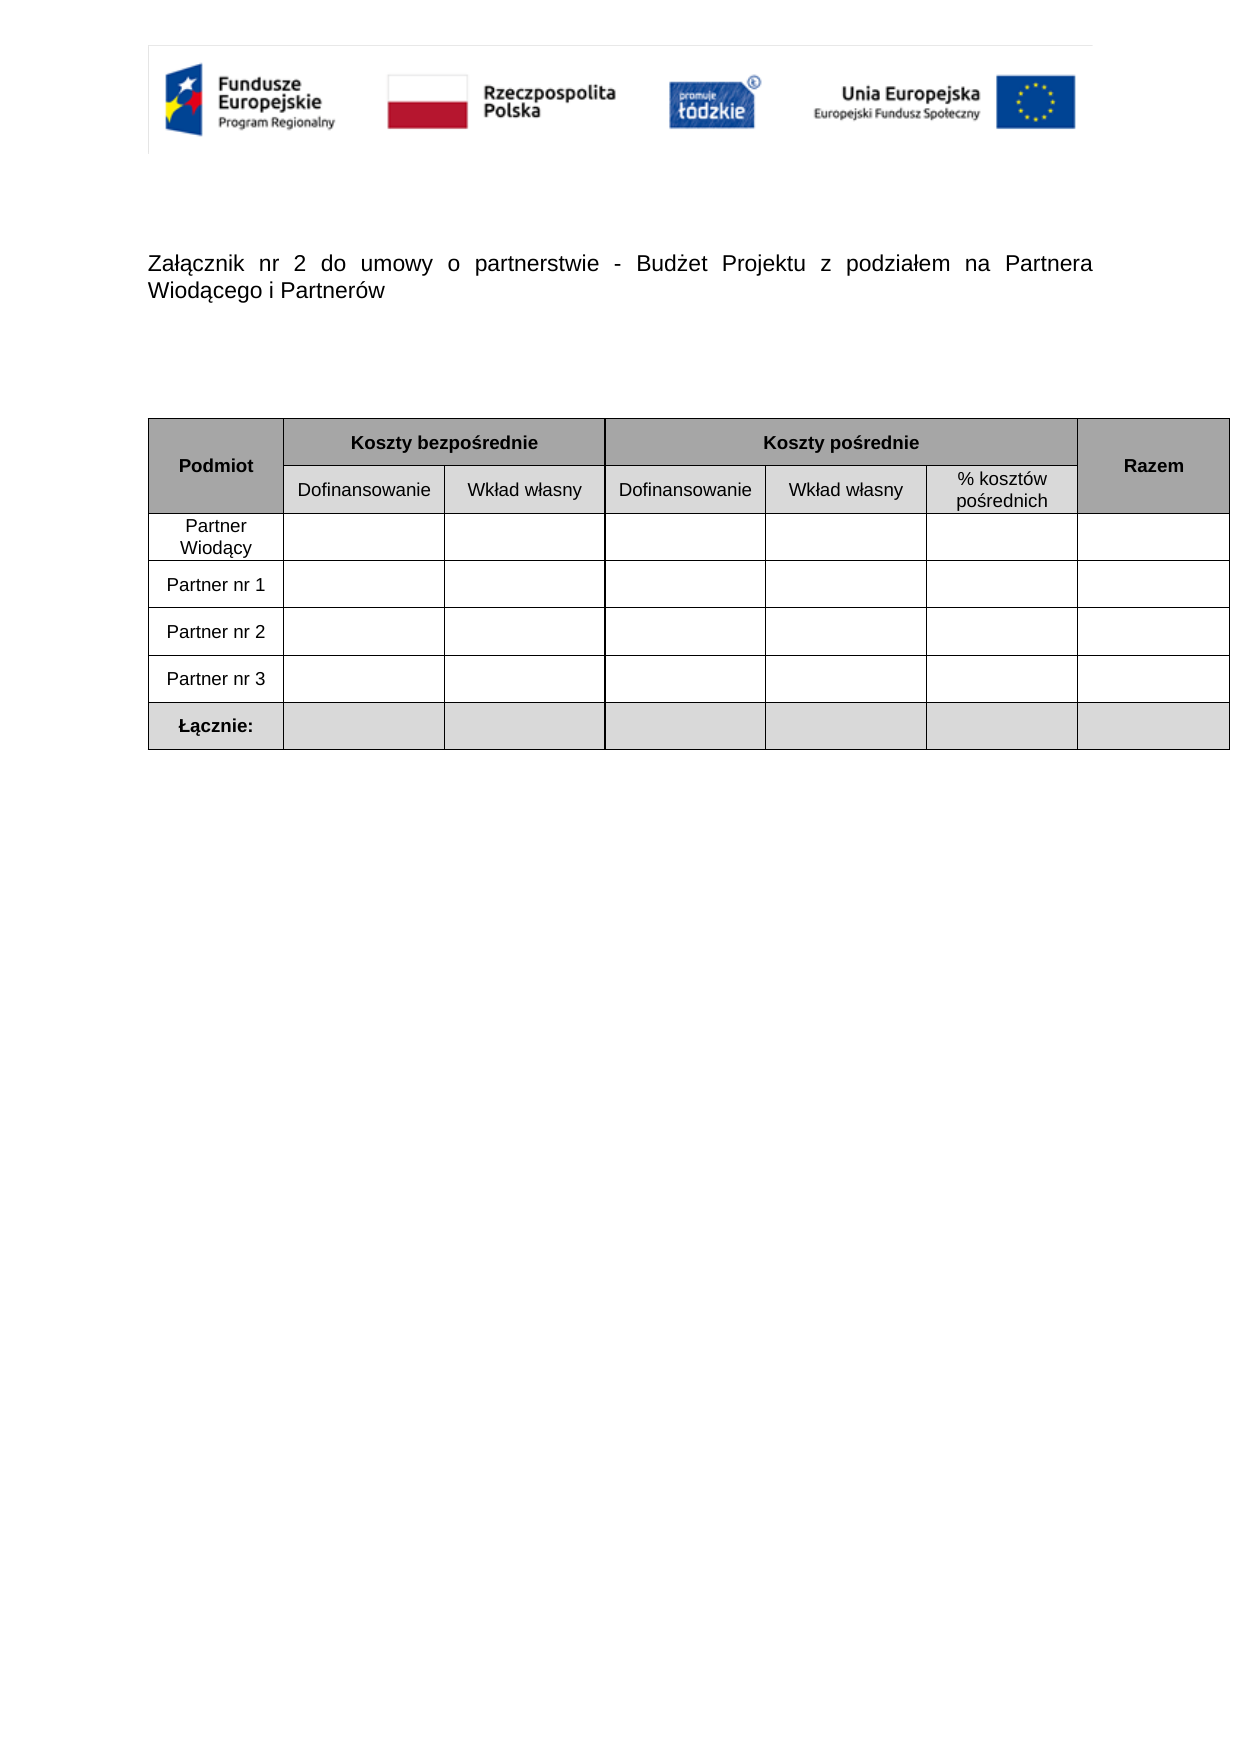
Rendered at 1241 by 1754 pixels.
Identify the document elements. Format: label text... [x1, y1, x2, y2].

table_cell Dofinansowanie [606, 466, 765, 513]
table_cell [606, 656, 765, 702]
table_cell [606, 561, 765, 607]
table_cell [1078, 703, 1229, 749]
table_cell [606, 703, 765, 749]
table_cell [766, 656, 926, 702]
table_cell [445, 514, 604, 560]
table_header Podmiot [149, 419, 283, 513]
table_cell Łącznie: [149, 703, 283, 749]
table_cell [445, 656, 604, 702]
table_cell [284, 608, 444, 654]
table_cell [1078, 514, 1229, 560]
table_cell Partner Wiodący [149, 514, 283, 560]
table_header Koszty bezpośrednie [284, 419, 604, 465]
table_cell Dofinansowanie [284, 466, 444, 513]
table_cell [284, 703, 444, 749]
table_cell [927, 656, 1077, 702]
table_cell [284, 561, 444, 607]
table_cell Wkład własny [766, 466, 926, 513]
table_cell [445, 703, 604, 749]
picture [147, 44, 1093, 154]
table_cell [1078, 561, 1229, 607]
table_cell [606, 608, 765, 654]
table_header Razem [1078, 419, 1229, 513]
table_cell [927, 561, 1077, 607]
table_cell % kosztów pośrednich [927, 466, 1077, 513]
table_cell [445, 608, 604, 654]
table_cell [766, 703, 926, 749]
table_cell Partner nr 3 [149, 656, 283, 702]
table_cell [1078, 608, 1229, 654]
table_cell [766, 608, 926, 654]
table_cell [284, 656, 444, 702]
text Załącznik nr 2 do umowy o partnerstwie - Budżet Projektu z podziałem na Partnera Wiodącego i Partnerów [148, 250, 1093, 303]
table_cell [766, 514, 926, 560]
table_cell [927, 514, 1077, 560]
table_cell [927, 608, 1077, 654]
table_cell Wkład własny [445, 466, 604, 513]
table_cell [927, 703, 1077, 749]
table_header Koszty pośrednie [606, 419, 1077, 465]
table_cell [445, 561, 604, 607]
table_cell Partner nr 2 [149, 608, 283, 654]
table_cell [766, 561, 926, 607]
table_cell [284, 514, 444, 560]
table_cell Partner nr 1 [149, 561, 283, 607]
table_cell [1078, 656, 1229, 702]
table_cell [606, 514, 765, 560]
